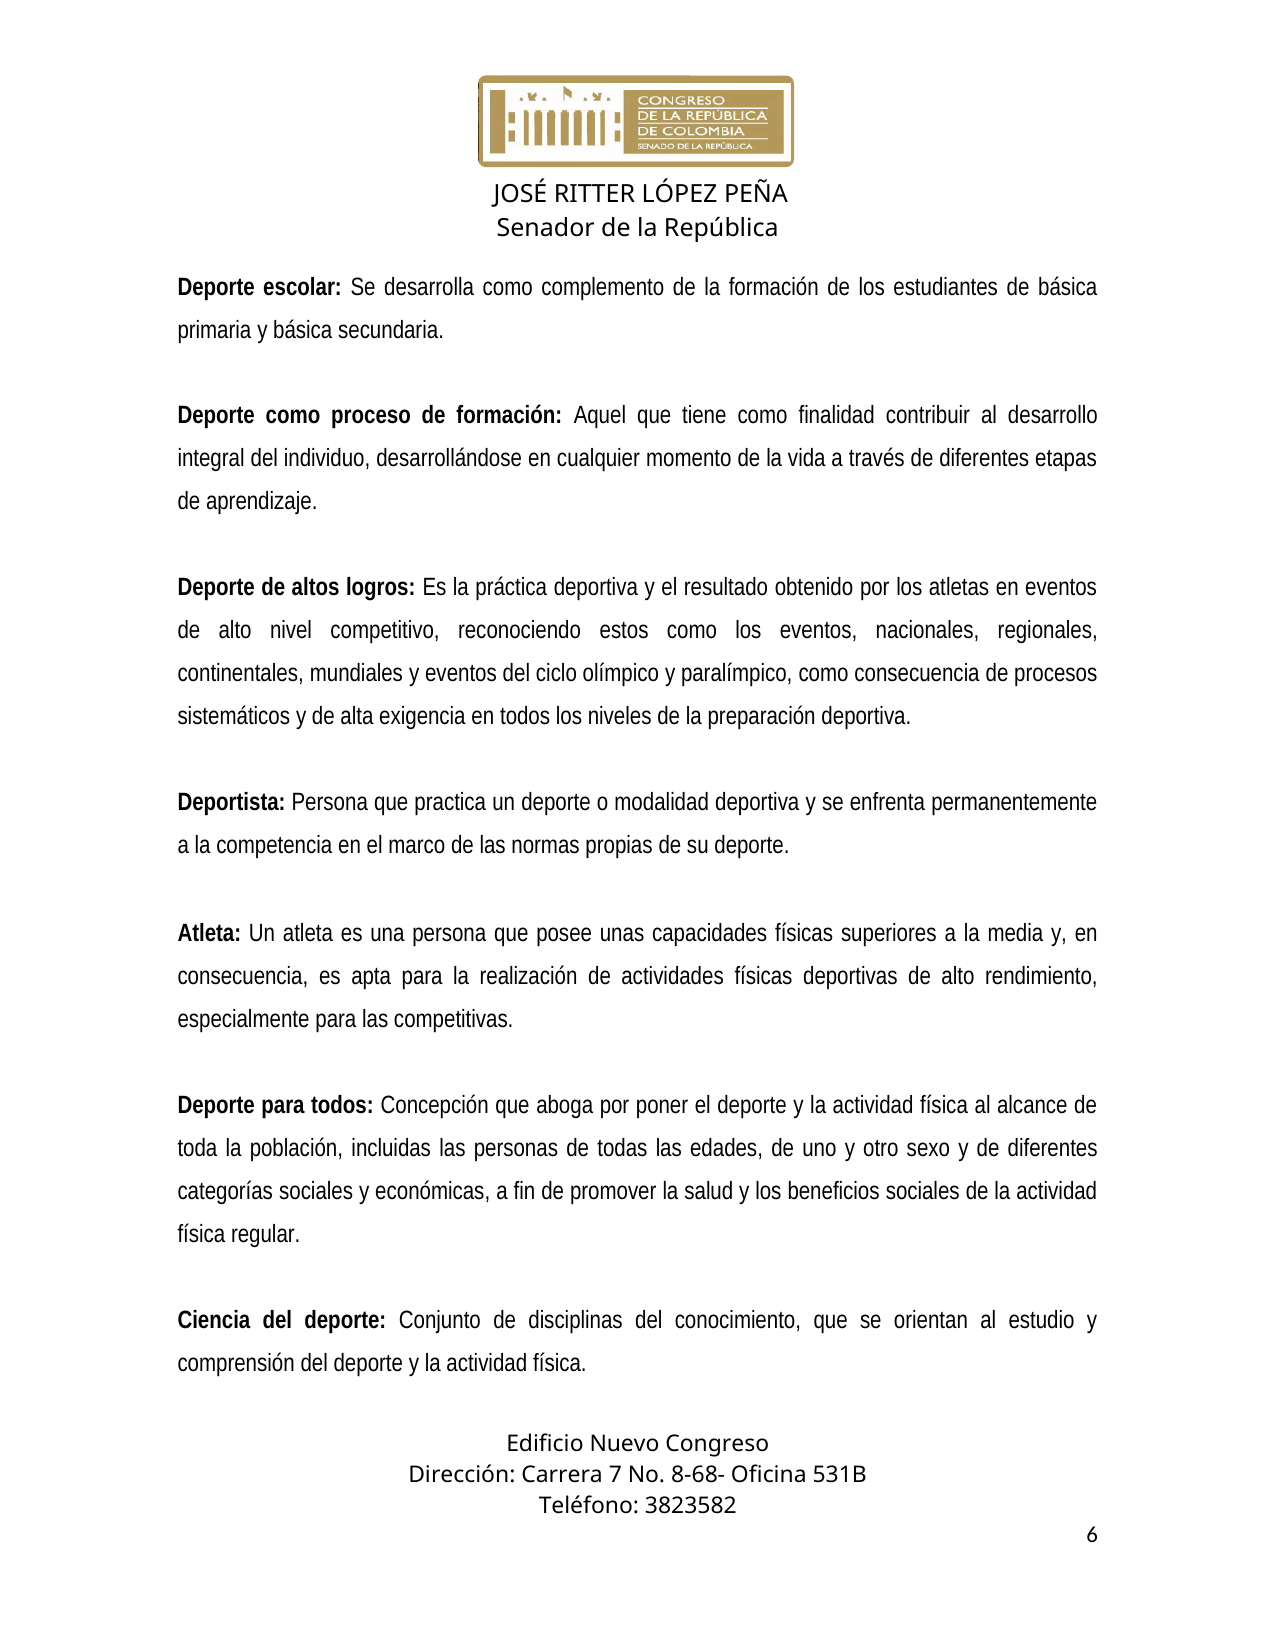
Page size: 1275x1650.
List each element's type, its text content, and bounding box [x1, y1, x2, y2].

text Deporte como proceso de formación: Aquel que tiene como finalidad contribuir al desarrollo integral del individuo, desarrollándose en cualquier momento de la vida a través de diferentes etapas de aprendizaje. [177, 401, 1098, 515]
text Deporte escolar: Se desarrolla como complemento de la formación de los estudiantes de básica primaria y básica secundaria. [177, 272, 1098, 343]
text Deporte de altos logros: Es la práctica deportiva y el resultado obtenido por los atletas en eventos de alto nivel competitivo, reconociendo estos como los eventos, nacionales, regionales, continentales, mundiales y eventos del ciclo olímpico y paralímpico, como consecuencia de procesos sistemáticos y de alta exigencia en todos los niveles de la preparación deportiva. [177, 572, 1098, 729]
picture [478, 75, 795, 168]
text Deporte para todos: Concepción que aboga por poner el deporte y la actividad física al alcance de toda la población, incluidas las personas de todas las edades, de uno y otro sexo y de diferentes categorías sociales y económicas, a fin de promover la salud y los beneficios sociales de la actividad física regular. [177, 1090, 1098, 1247]
text Atleta: Un atleta es una persona que posee unas capacidades físicas superiores a la media y, en consecuencia, es apta para la realización de actividades físicas deportivas de alto rendimiento, especialmente para las competitivas. [177, 918, 1098, 1033]
text Ciencia del deporte: Conjunto de disciplinas del conocimiento, que se orientan al estudio y comprensión del deporte y la actividad física. [177, 1304, 1098, 1376]
text Deportista: Persona que practica un deporte o modalidad deportiva y se enfrenta permanentemente a la competencia en el marco de las normas propias de su deporte. [177, 787, 1098, 858]
